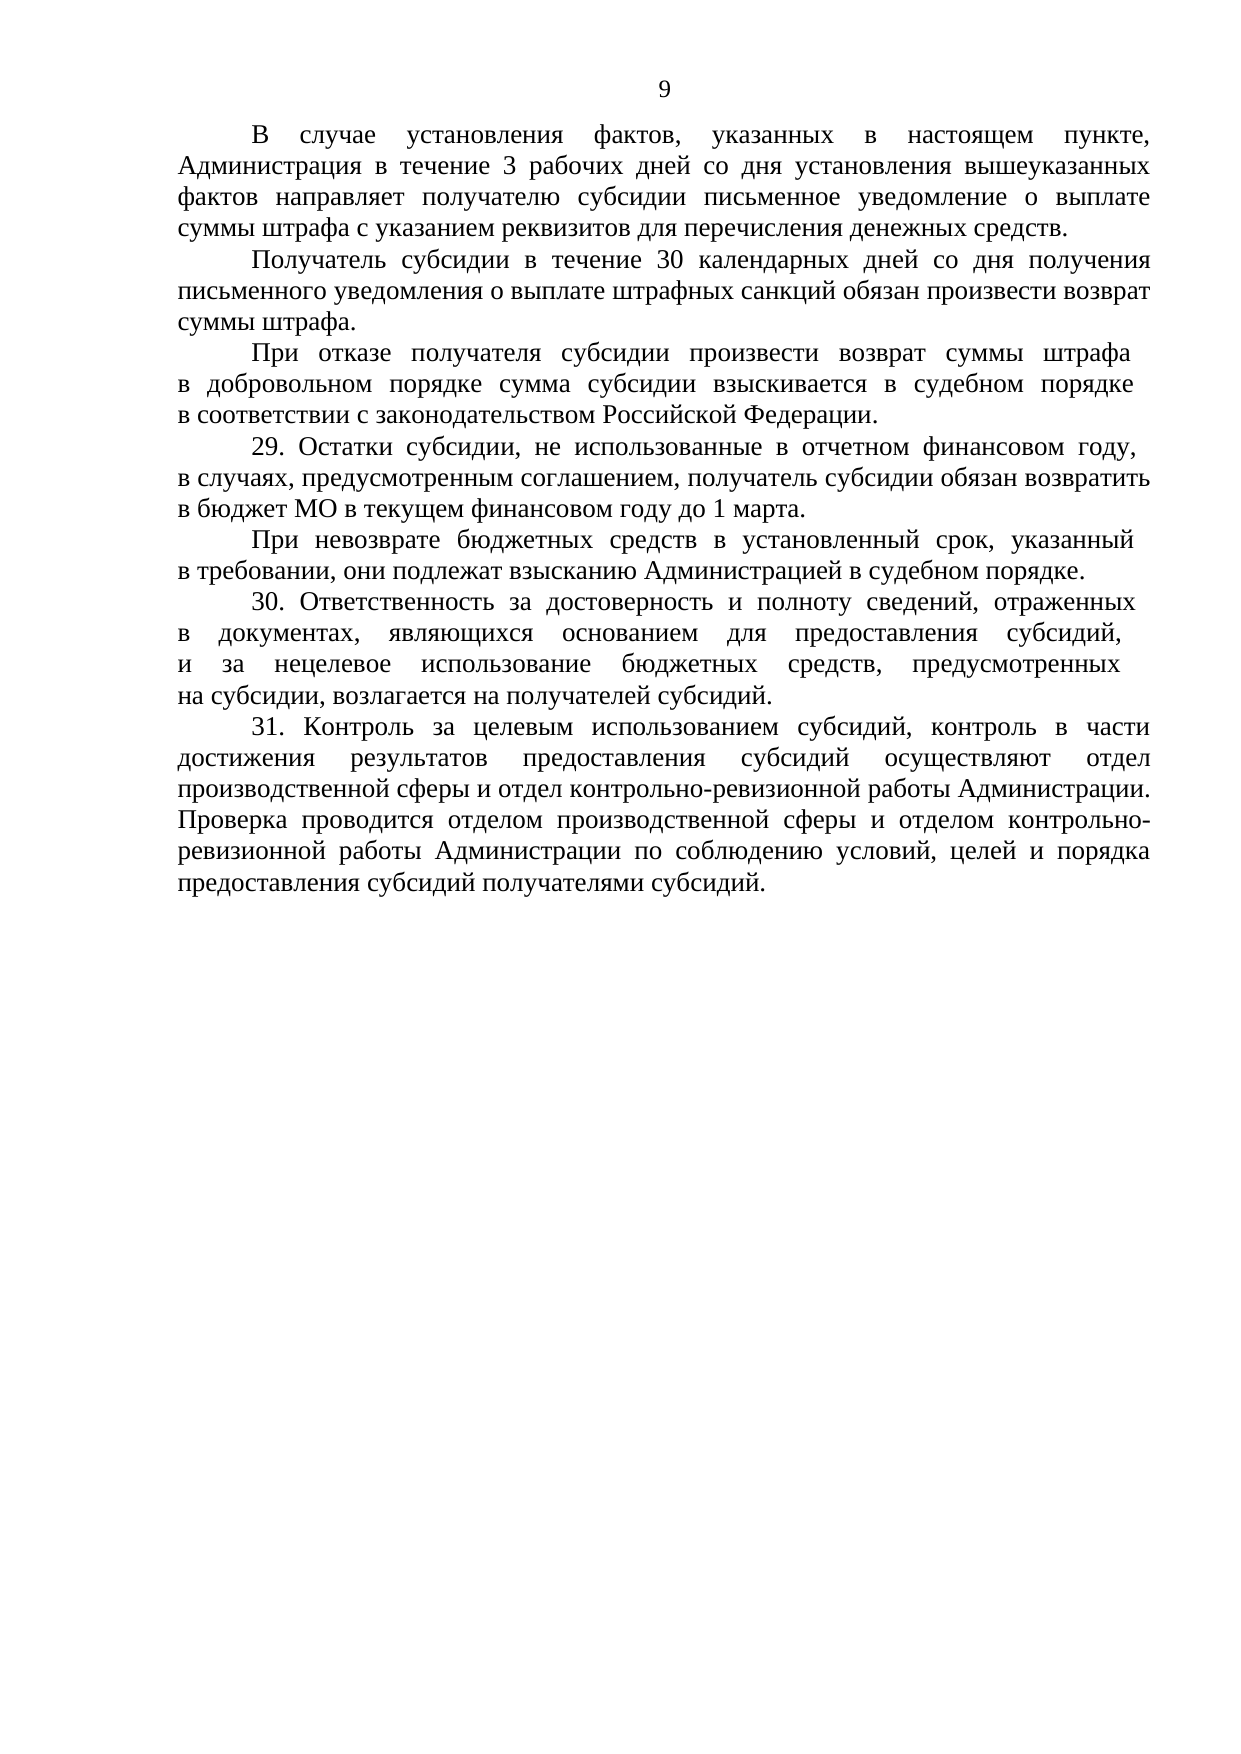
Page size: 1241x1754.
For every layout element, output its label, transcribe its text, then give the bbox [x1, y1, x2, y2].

text 31. Контроль за целевым использованием субсидий, контроль в части достижения результатов предоставления субсидий осуществляют отдел производственной сферы и отдел контрольно-ревизионной работы Администрации. Проверка проводится отделом производственной сферы и отделом контрольно-ревизионной работы Администрации по соблюдению условий, целей и порядка предоставления субсидий получателями субсидий. [177, 710, 1152, 897]
text Получатель субсидии в течение 30 календарных дней со дня получения письменного уведомления о выплате штрафных санкций обязан произвести возврат суммы штрафа. [177, 243, 1152, 336]
text При невозврате бюджетных средств в установленный срок, указанный в требовании, они подлежат взысканию Администрацией в судебном порядке. [177, 523, 1152, 585]
text При отказе получателя субсидии произвести возврат суммы штрафа в добровольном порядке сумма субсидии взыскивается в судебном порядке в соответствии с законодательством Российской Федерации. [177, 336, 1152, 429]
text 29. Остатки субсидии, не использованные в отчетном финансовом году, в случаях, предусмотренным соглашением, получатель субсидии обязан возвратить в бюджет МО в текущем финансовом году до 1 марта. [177, 429, 1152, 523]
text 30. Ответственность за достоверность и полноту сведений, отраженных в документах, являющихся основанием для предоставления субсидий, и за нецелевое использование бюджетных средств, предусмотренных на субсидии, возлагается на получателей субсидий. [177, 585, 1152, 710]
text В случае установления фактов, указанных в настоящем пункте, Администрация в течение 3 рабочих дней со дня установления вышеуказанных фактов направляет получателю субсидии письменное уведомление о выплате суммы штрафа с указанием реквизитов для перечисления денежных средств. [177, 118, 1152, 243]
